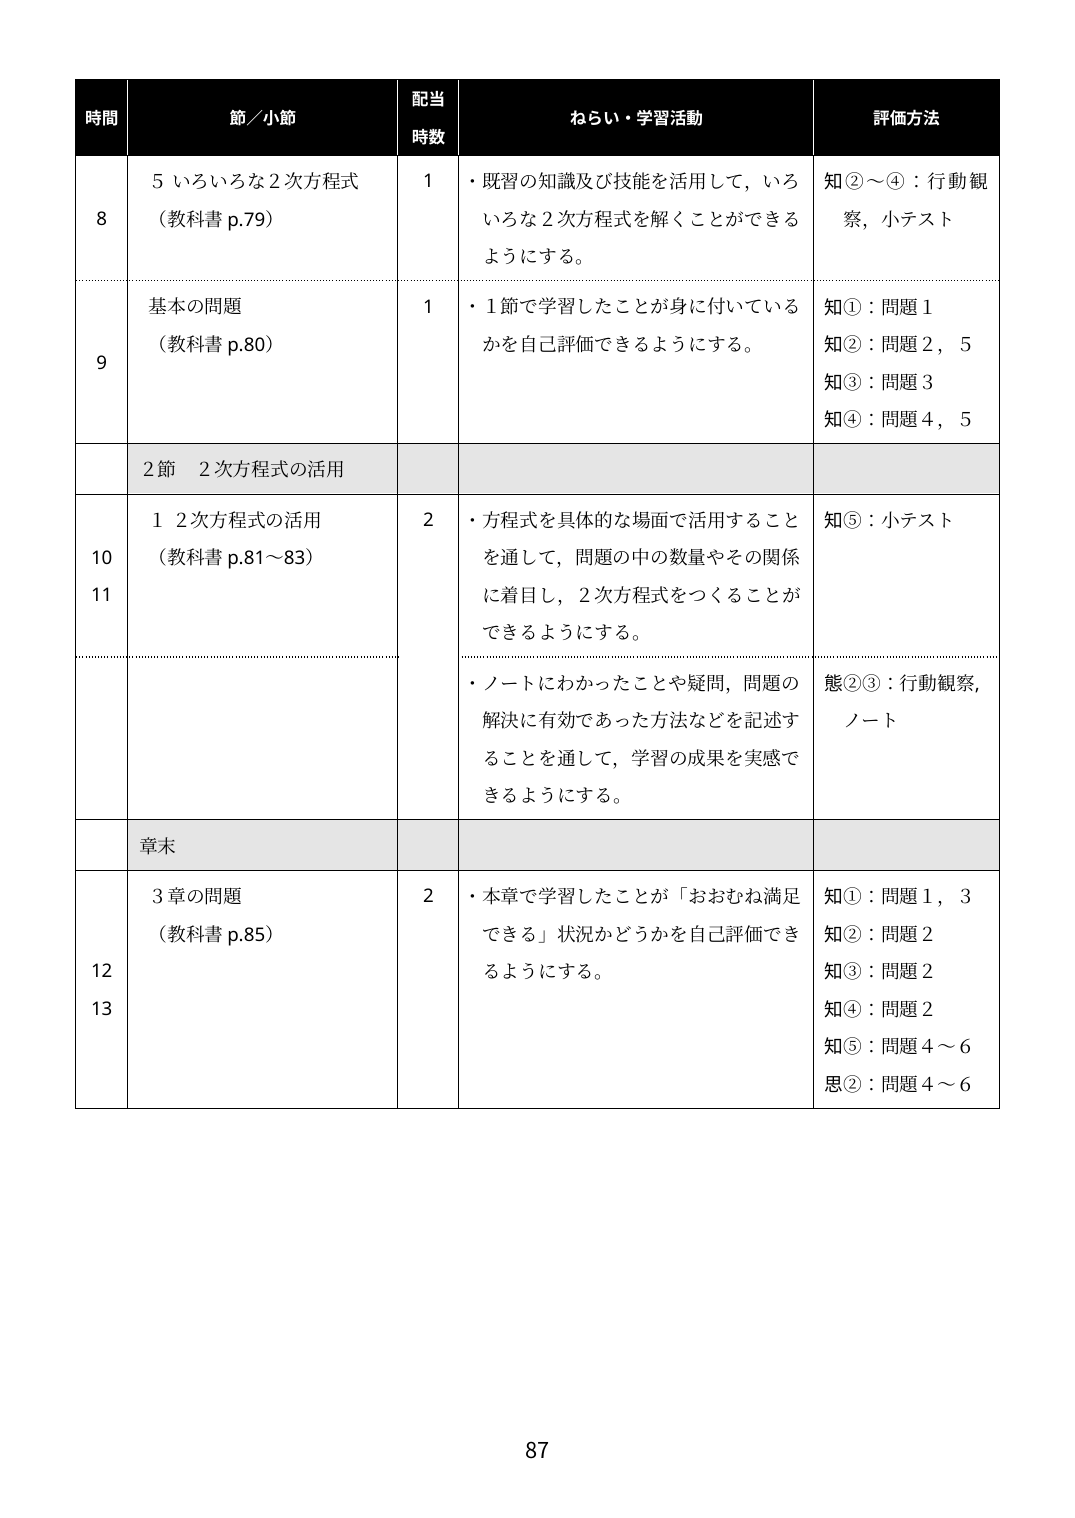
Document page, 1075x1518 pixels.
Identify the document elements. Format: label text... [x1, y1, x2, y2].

table_cell 知②～④：行動観察，小テスト [814, 156, 999, 280]
table_cell [814, 444, 999, 493]
table_header ねらい・学習活動 [459, 80, 813, 155]
table_header 評価方法 [814, 80, 999, 155]
table_cell 1 [398, 280, 458, 443]
table_cell [76, 656, 127, 819]
table_cell １ ２次方程式の活用 （教科書p.81～83） [128, 495, 397, 656]
table_cell ２節 ２次方程式の活用 [128, 444, 397, 493]
table_cell 章末 [128, 820, 397, 870]
table_cell 2 [398, 495, 458, 819]
table_cell 9 [76, 280, 127, 443]
table_cell [459, 820, 813, 870]
table_cell ・既習の知識及び技能を活用して，いろいろな２次方程式を解くことができるようにする。 [459, 156, 813, 280]
table_header 配当 時数 [398, 80, 458, 155]
table_cell [459, 444, 813, 493]
table_cell ・１節で学習したことが身に付いているかを自己評価できるようにする。 [459, 280, 813, 443]
table_cell [398, 444, 458, 493]
table_cell ・本章で学習したことが「おおむね満足できる」状況かどうかを自己評価できるようにする。 [459, 871, 813, 1108]
table_cell 10 11 [76, 495, 127, 656]
table_cell [398, 820, 458, 870]
table_cell ３章の問題 （教科書p.85） [128, 871, 397, 1108]
table_cell 態②③：行動観察, ノート [814, 656, 999, 819]
table_cell 知⑤：小テスト [814, 495, 999, 656]
table_cell 知①：問題１ 知②：問題２，５ 知③：問題３ 知④：問題４，５ [814, 280, 999, 443]
table_cell [128, 656, 397, 819]
table_cell 12 13 [76, 871, 127, 1108]
table_header 節／小節 [128, 80, 397, 155]
table_cell [76, 444, 127, 493]
table_cell 2 [398, 871, 458, 1108]
table_cell ・方程式を具体的な場面で活用することを通して，問題の中の数量やその関係に着目し，２次方程式をつくることができるようにする。 [459, 495, 813, 656]
table_cell 基本の問題 （教科書p.80） [128, 280, 397, 443]
table_cell [814, 820, 999, 870]
table_cell 8 [76, 156, 127, 280]
table_cell ・ノートにわかったことや疑問，問題の解決に有効であった方法などを記述することを通して，学習の成果を実感できるようにする。 [459, 656, 813, 819]
table_cell 知①：問題１，３ 知②：問題２ 知③：問題２ 知④：問題２ 知⑤：問題４～６ 思②：問題４～６ [814, 871, 999, 1108]
table_cell 1 [398, 156, 458, 280]
table_cell [76, 820, 127, 870]
table_cell ５ いろいろな２次方程式 （教科書p.79） [128, 156, 397, 280]
table_header 時間 [76, 80, 127, 155]
